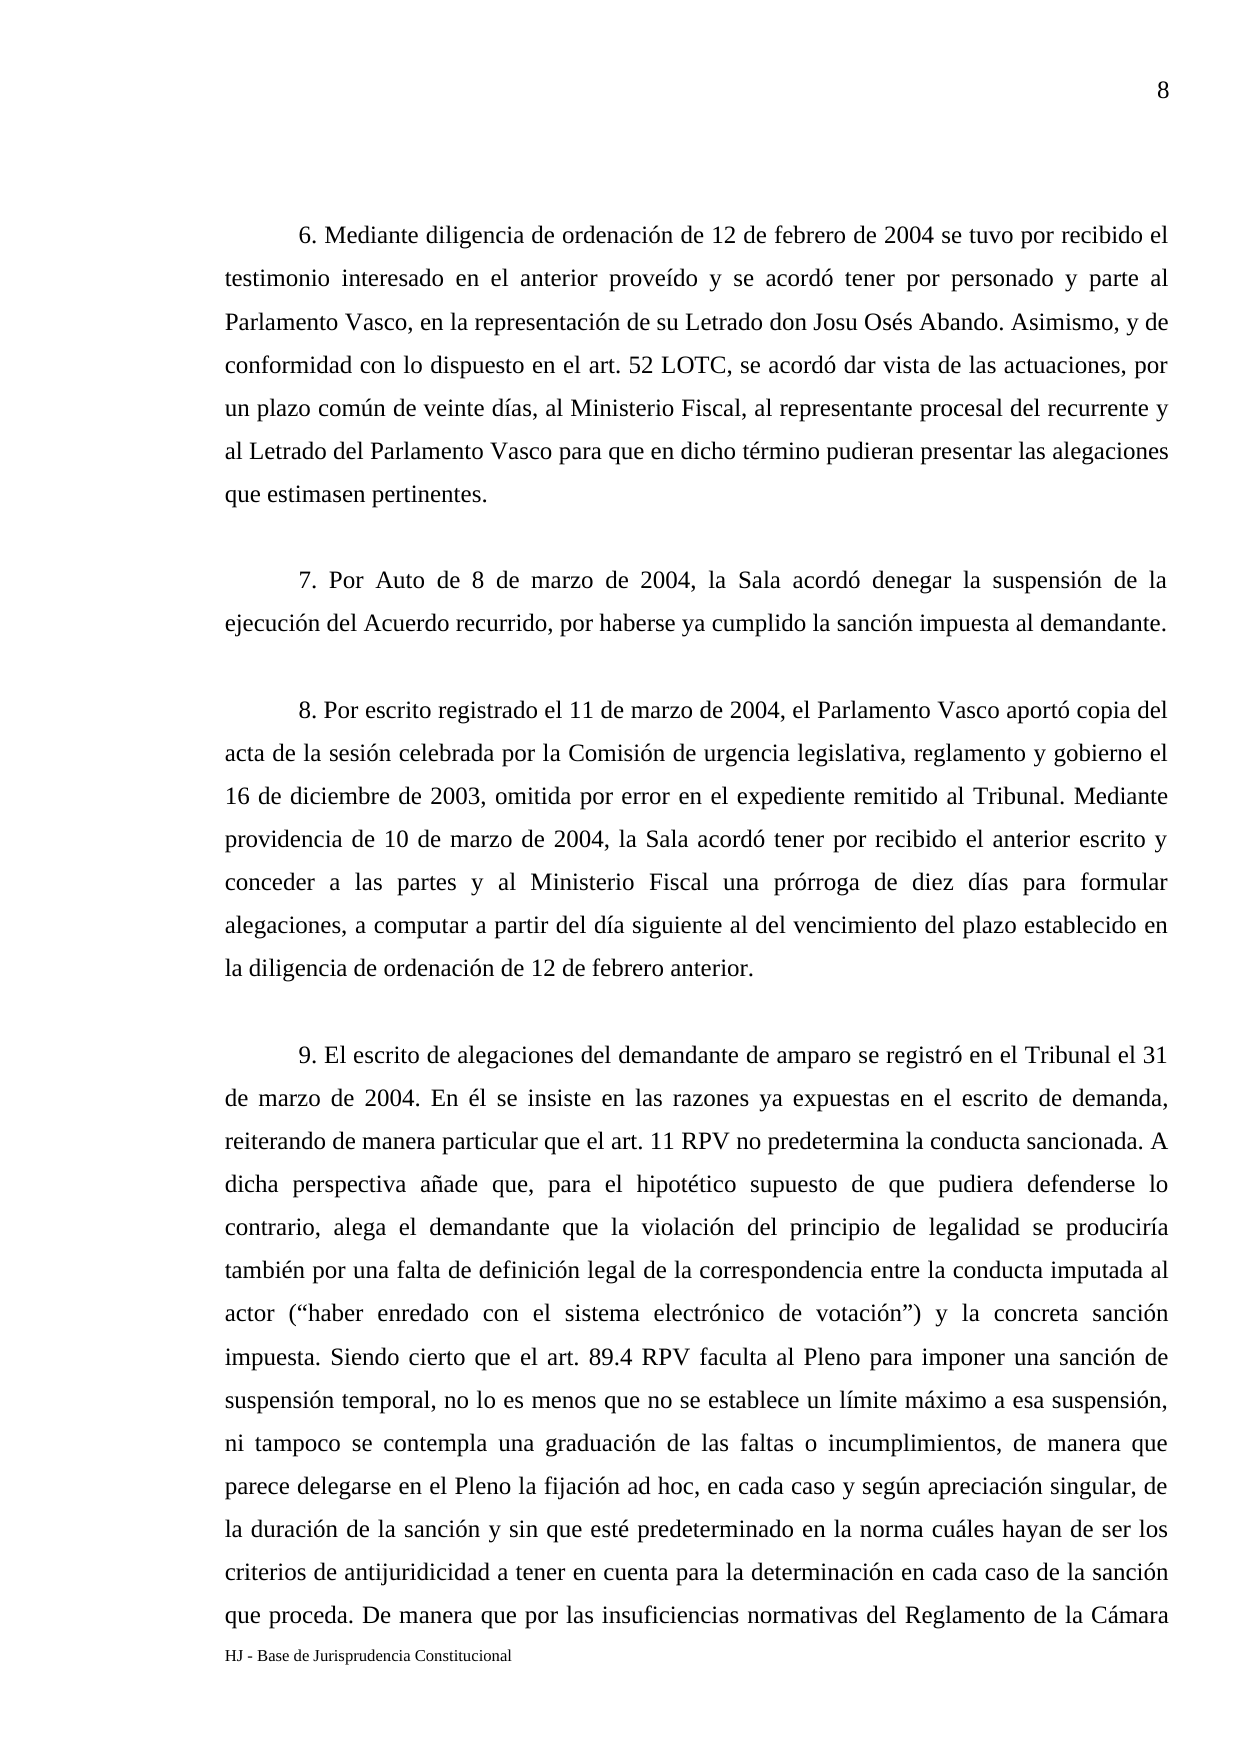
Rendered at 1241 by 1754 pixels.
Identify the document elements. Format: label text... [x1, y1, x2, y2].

text 8. Por escrito registrado el 11 de marzo de 2004, el Parlamento Vasco aportó copia del acta de la sesión celebrada por la Comisión de urgencia legislativa, reglamento y gobierno el 16 de diciembre de 2003, omitida por error en el expediente remitido al Tribunal. Mediante providencia de 10 de marzo de 2004, la Sala acordó tener por recibido el anterior escrito y conceder a las partes y al Ministerio Fiscal una prórroga de diez días para formular alegaciones, a computar a partir del día siguiente al del vencimiento del plazo establecido en la diligencia de ordenación de 12 de febrero anterior. [224, 695, 1169, 982]
text 7. Por Auto de 8 de marzo de 2004, la Sala acordó denegar la suspensión de la ejecución del Acuerdo recurrido, por haberse ya cumplido la sanción impuesta al demandante. [224, 565, 1169, 637]
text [224, 1040, 1169, 1629]
text 6. Mediante diligencia de ordenación de 12 de febrero de 2004 se tuvo por recibido el testimonio interesado en el anterior proveído y se acordó tener por personado y parte al Parlamento Vasco, en la representación de su Letrado don Josu Osés Abando. Asimismo, y de conformidad con lo dispuesto en el art. 52 LOTC, se acordó dar vista de las actuaciones, por un plazo común de veinte días, al Ministerio Fiscal, al representante procesal del recurrente y al Letrado del Parlamento Vasco para que en dicho término pudieran presentar las alegaciones que estimasen pertinentes. [224, 220, 1169, 508]
